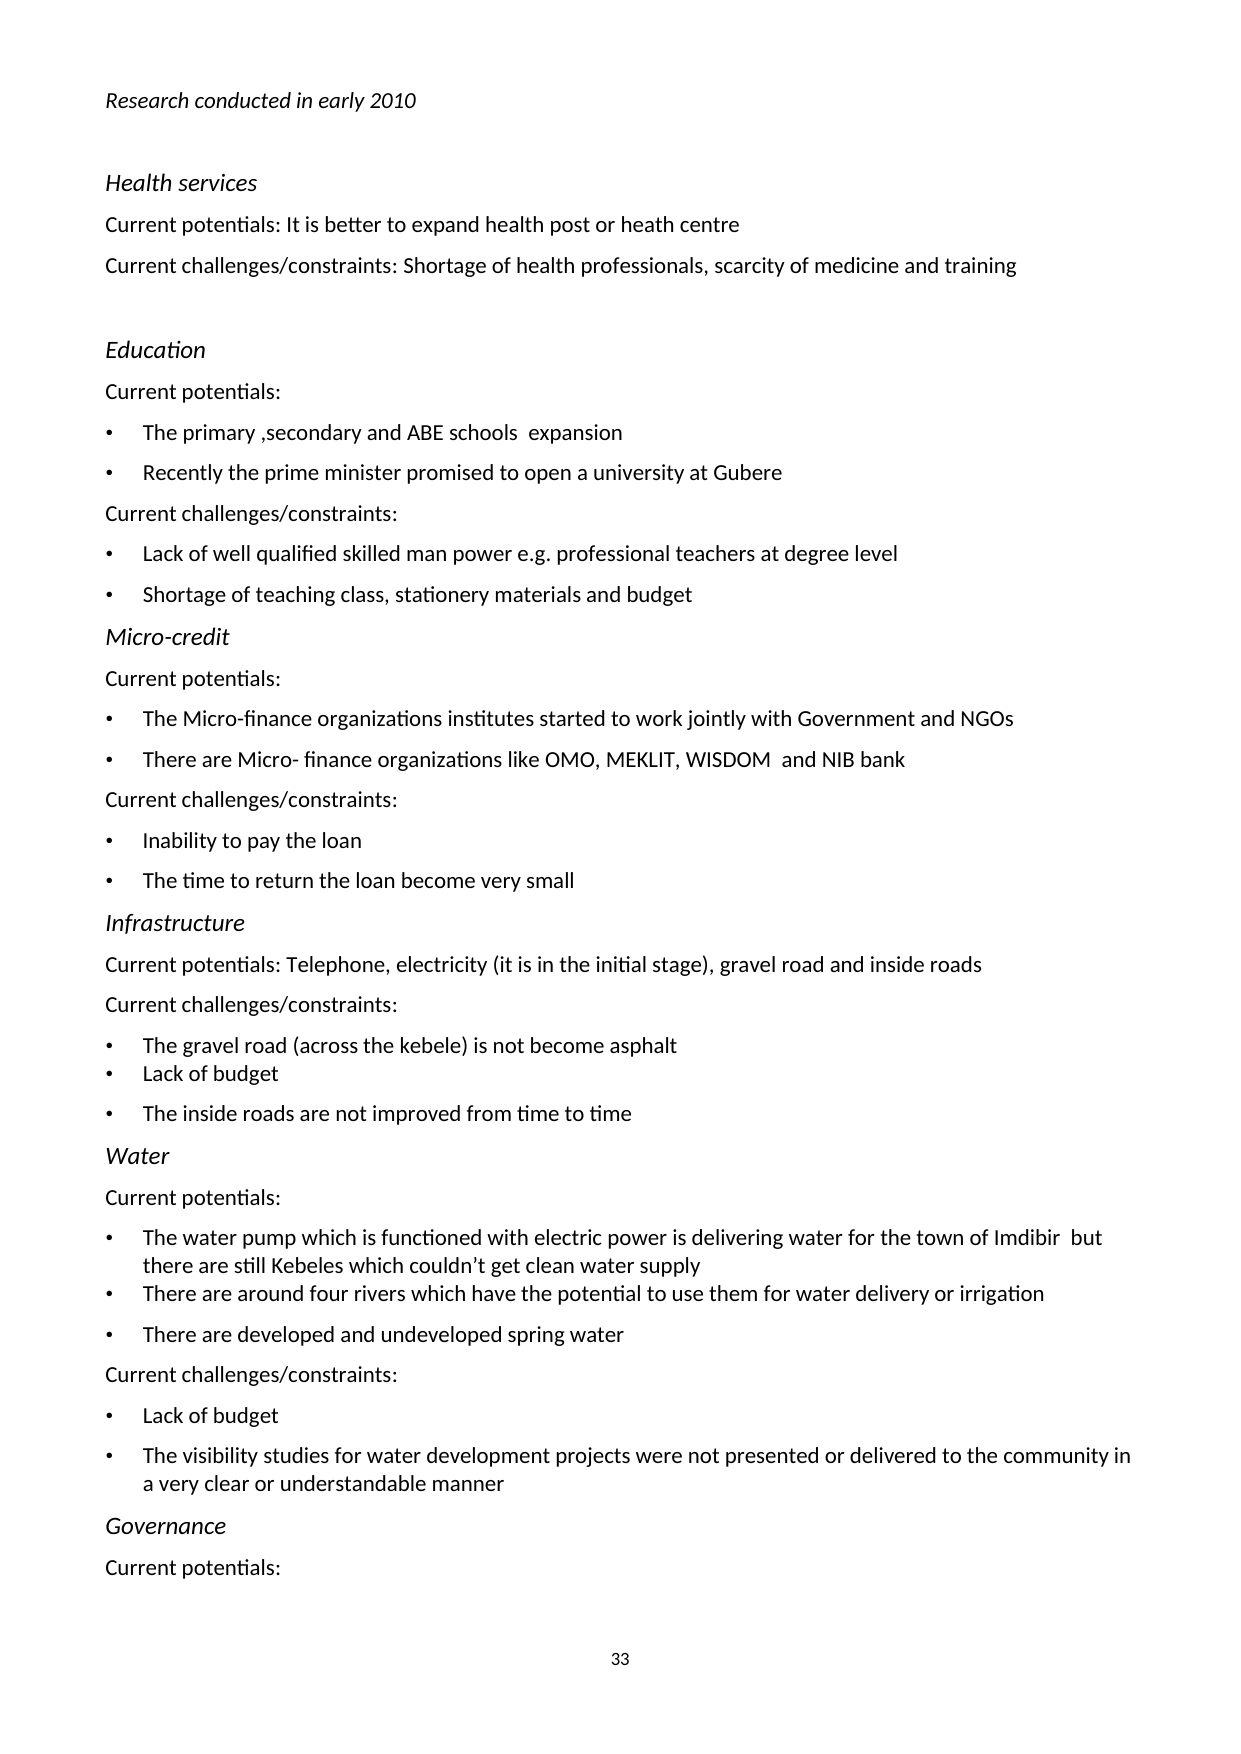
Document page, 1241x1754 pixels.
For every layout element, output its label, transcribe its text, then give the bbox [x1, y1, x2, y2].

list The time to return the loan become very small [105, 866, 1135, 894]
text Current challenges/constraints: [105, 499, 1135, 527]
text Current potentials: [105, 1553, 1135, 1581]
list Lack of budget [105, 1401, 1135, 1429]
subtitle Micro-credit [105, 621, 1135, 651]
list There are around four rivers which have the potential to use them for water delivery or irrigation [105, 1279, 1135, 1307]
subtitle Education [105, 334, 1135, 365]
text Current potentials: It is better to expand health post or heath centre [105, 210, 1135, 238]
list Lack of budget [105, 1059, 1135, 1087]
list Inability to pay the loan [105, 826, 1135, 854]
text Current potentials: [105, 664, 1135, 692]
list The Micro-finance organizations institutes started to work jointly with Government and NGOs [105, 704, 1135, 732]
subtitle Infrastructure [105, 907, 1135, 937]
subtitle Governance [105, 1510, 1135, 1541]
list The primary ,secondary and ABE schools expansion [105, 418, 1135, 446]
list The inside roads are not improved from time to time [105, 1099, 1135, 1127]
list The visibility studies for water development projects were not presented or delivered to the community in a very clear or understandable manner [105, 1442, 1135, 1498]
text Current challenges/constraints: Shortage of health professionals, scarcity of medicine and training [105, 251, 1135, 279]
list The water pump which is functioned with electric power is delivering water for the town of Imdibir but there are still Kebeles which couldn’t get clean water supply [105, 1223, 1135, 1279]
text Current challenges/constraints: [105, 990, 1135, 1018]
list Shortage of teaching class, stationery materials and budget [105, 580, 1135, 608]
text Current potentials: Telephone, electricity (it is in the initial stage), gravel road and inside roads [105, 950, 1135, 978]
list There are developed and undeveloped spring water [105, 1320, 1135, 1348]
subtitle Water [105, 1140, 1135, 1170]
text Current potentials: [105, 377, 1135, 406]
text Current challenges/constraints: [105, 785, 1135, 813]
subtitle Health services [105, 167, 1135, 198]
list Lack of well qualified skilled man power e.g. professional teachers at degree level [105, 539, 1135, 568]
list Recently the prime minister promised to open a university at Gubere [105, 458, 1135, 487]
text Current potentials: [105, 1183, 1135, 1211]
list The gravel road (across the kebele) is not become asphalt [105, 1031, 1135, 1059]
list There are Micro- finance organizations like OMO, MEKLIT, WISDOM and NIB bank [105, 745, 1135, 773]
text Current challenges/constraints: [105, 1361, 1135, 1388]
